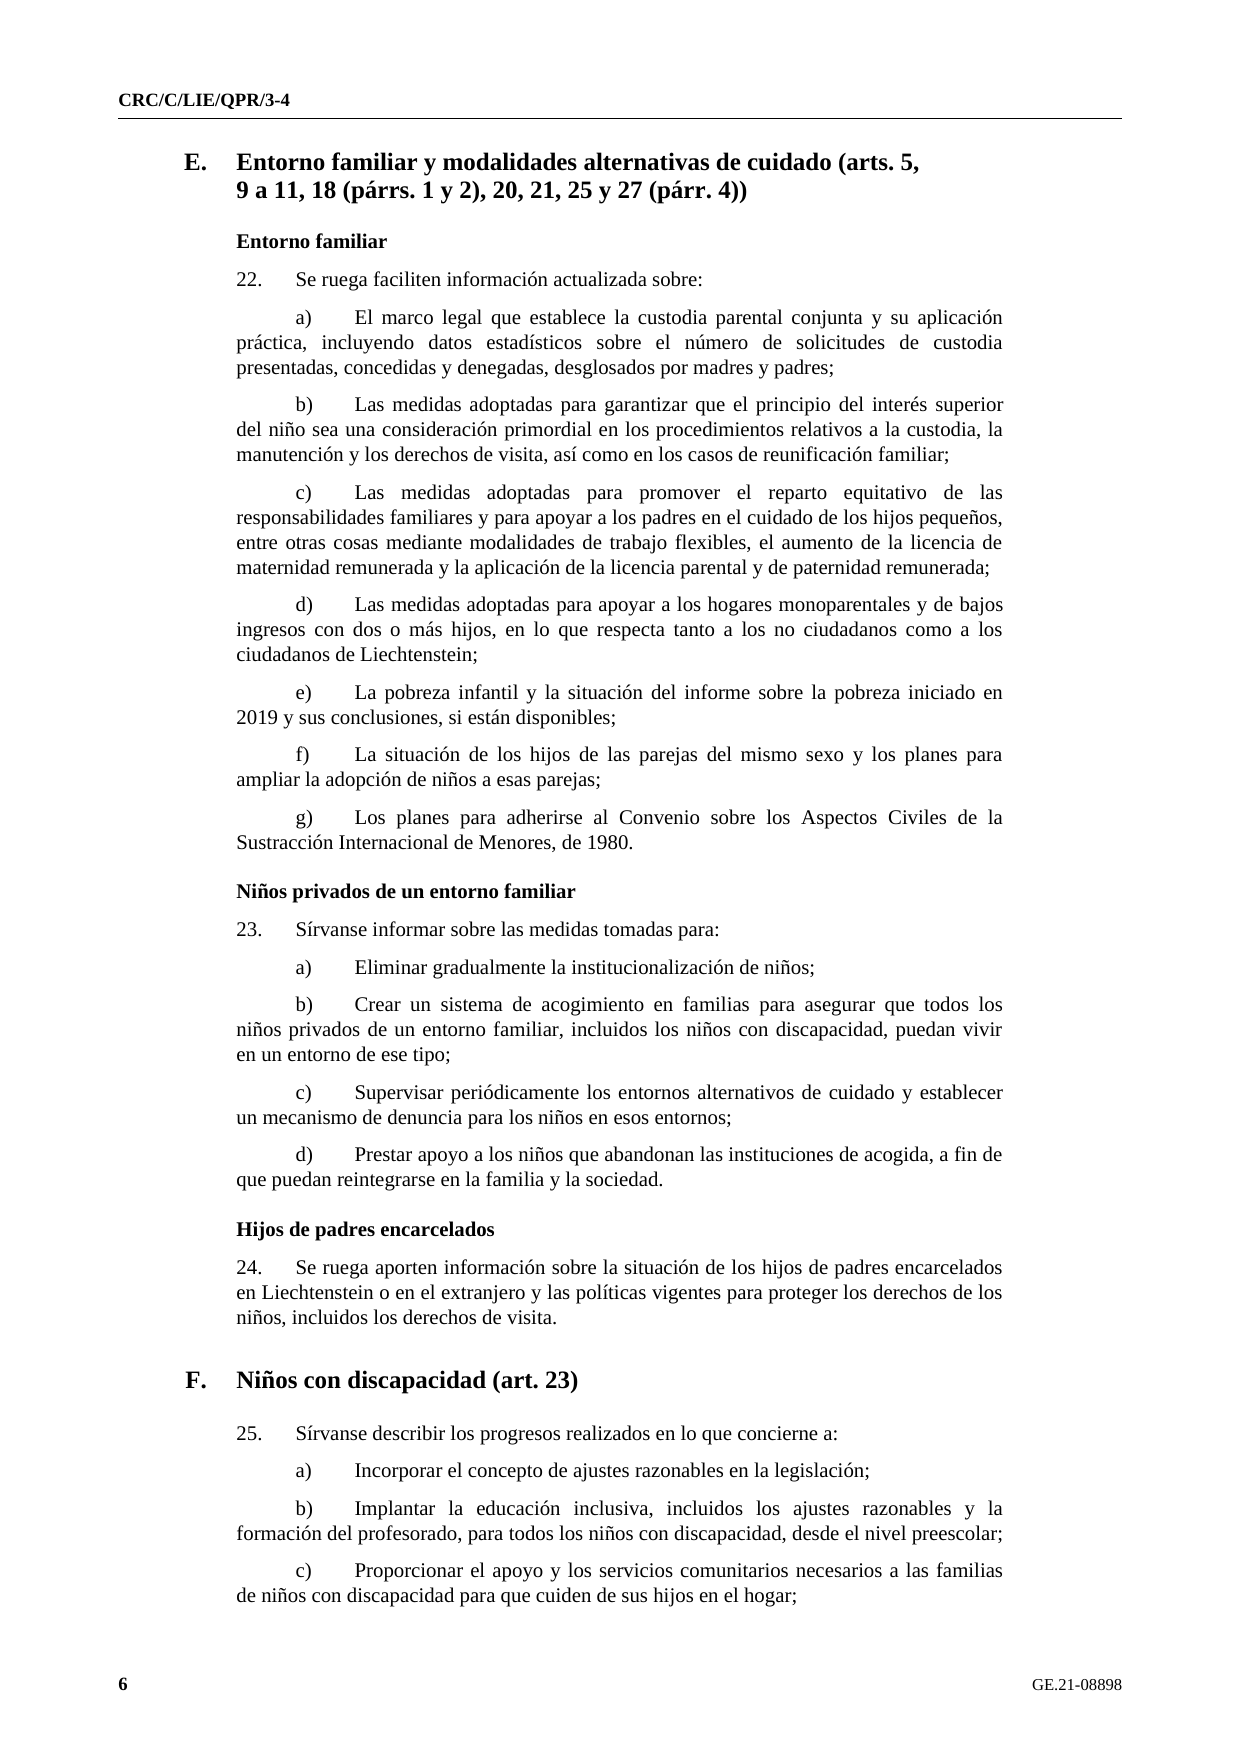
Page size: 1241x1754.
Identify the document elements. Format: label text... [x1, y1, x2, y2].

text a) Incorporar el concepto de ajustes razonables en la legislación; [236, 1457, 1004, 1482]
text 24. Se ruega aporten información sobre la situación de los hijos de padres encarcelados en Liechtenstein o en el extranjero y las políticas vigentes para proteger los derechos de los niños, incluidos los derechos de visita. [236, 1254, 1004, 1329]
text d) Prestar apoyo a los niños que abandonan las instituciones de acogida, a fin de que puedan reintegrarse en la familia y la sociedad. [236, 1141, 1004, 1191]
text Entorno familiar [118, 229, 1004, 254]
text b) Implantar la educación inclusiva, incluidos los ajustes razonables y la formación del profesorado, para todos los niños con discapacidad, desde el nivel preescolar; [236, 1494, 1004, 1544]
text c) Supervisar periódicamente los entornos alternativos de cuidado y establecer un mecanismo de denuncia para los niños en esos entornos; [236, 1079, 1004, 1129]
text 22. Se ruega faciliten información actualizada sobre: [236, 266, 1004, 291]
text c) Proporcionar el apoyo y los servicios comunitarios necesarios a las familias de niños con discapacidad para que cuiden de sus hijos en el hogar; [236, 1557, 1004, 1607]
text Hijos de padres encarcelados [118, 1216, 1004, 1241]
text a) Eliminar gradualmente la institucionalización de niños; [236, 954, 1004, 979]
text g) Los planes para adherirse al Convenio sobre los Aspectos Civiles de la Sustracción Internacional de Menores, de 1980. [236, 804, 1004, 854]
text e) La pobreza infantil y la situación del informe sobre la pobreza iniciado en 2019 y sus conclusiones, si están disponibles; [236, 679, 1004, 729]
text b) Crear un sistema de acogimiento en familias para asegurar que todos los niños privados de un entorno familiar, incluidos los niños con discapacidad, puedan vivir en un entorno de ese tipo; [236, 991, 1004, 1066]
text d) Las medidas adoptadas para apoyar a los hogares monoparentales y de bajos ingresos con dos o más hijos, en lo que respecta tanto a los no ciudadanos como a los ciudadanos de Liechtenstein; [236, 591, 1004, 666]
text b) Las medidas adoptadas para garantizar que el principio del interés superior del niño sea una consideración primordial en los procedimientos relativos a la custodia, la manutención y los derechos de visita, así como en los casos de reunificación familiar; [236, 391, 1004, 466]
text 25. Sírvanse describir los progresos realizados en lo que concierne a: [236, 1419, 1004, 1444]
text 23. Sírvanse informar sobre las medidas tomadas para: [236, 916, 1004, 941]
text a) El marco legal que establece la custodia parental conjunta y su aplicación práctica, incluyendo datos estadísticos sobre el número de solicitudes de custodia presentadas, concedidas y denegadas, desglosados por madres y padres; [236, 304, 1004, 379]
text c) Las medidas adoptadas para promover el reparto equitativo de las responsabilidades familiares y para apoyar a los padres en el cuidado de los hijos pequeños, entre otras cosas mediante modalidades de trabajo flexibles, el aumento de la licencia de maternidad remunerada y la aplicación de la licencia parental y de paternidad remunerada; [236, 479, 1004, 579]
text F. Niños con discapacidad (art. 23) [118, 1366, 1004, 1394]
text f) La situación de los hijos de las parejas del mismo sexo y los planes para ampliar la adopción de niños a esas parejas; [236, 741, 1004, 791]
text Niños privados de un entorno familiar [118, 879, 1004, 904]
text E. Entorno familiar y modalidades alternativas de cuidado (arts. 5, 9 a 11, 18 (párrs. 1 y 2), 20, 21, 25 y 27 (párr. 4)) [118, 148, 1004, 204]
